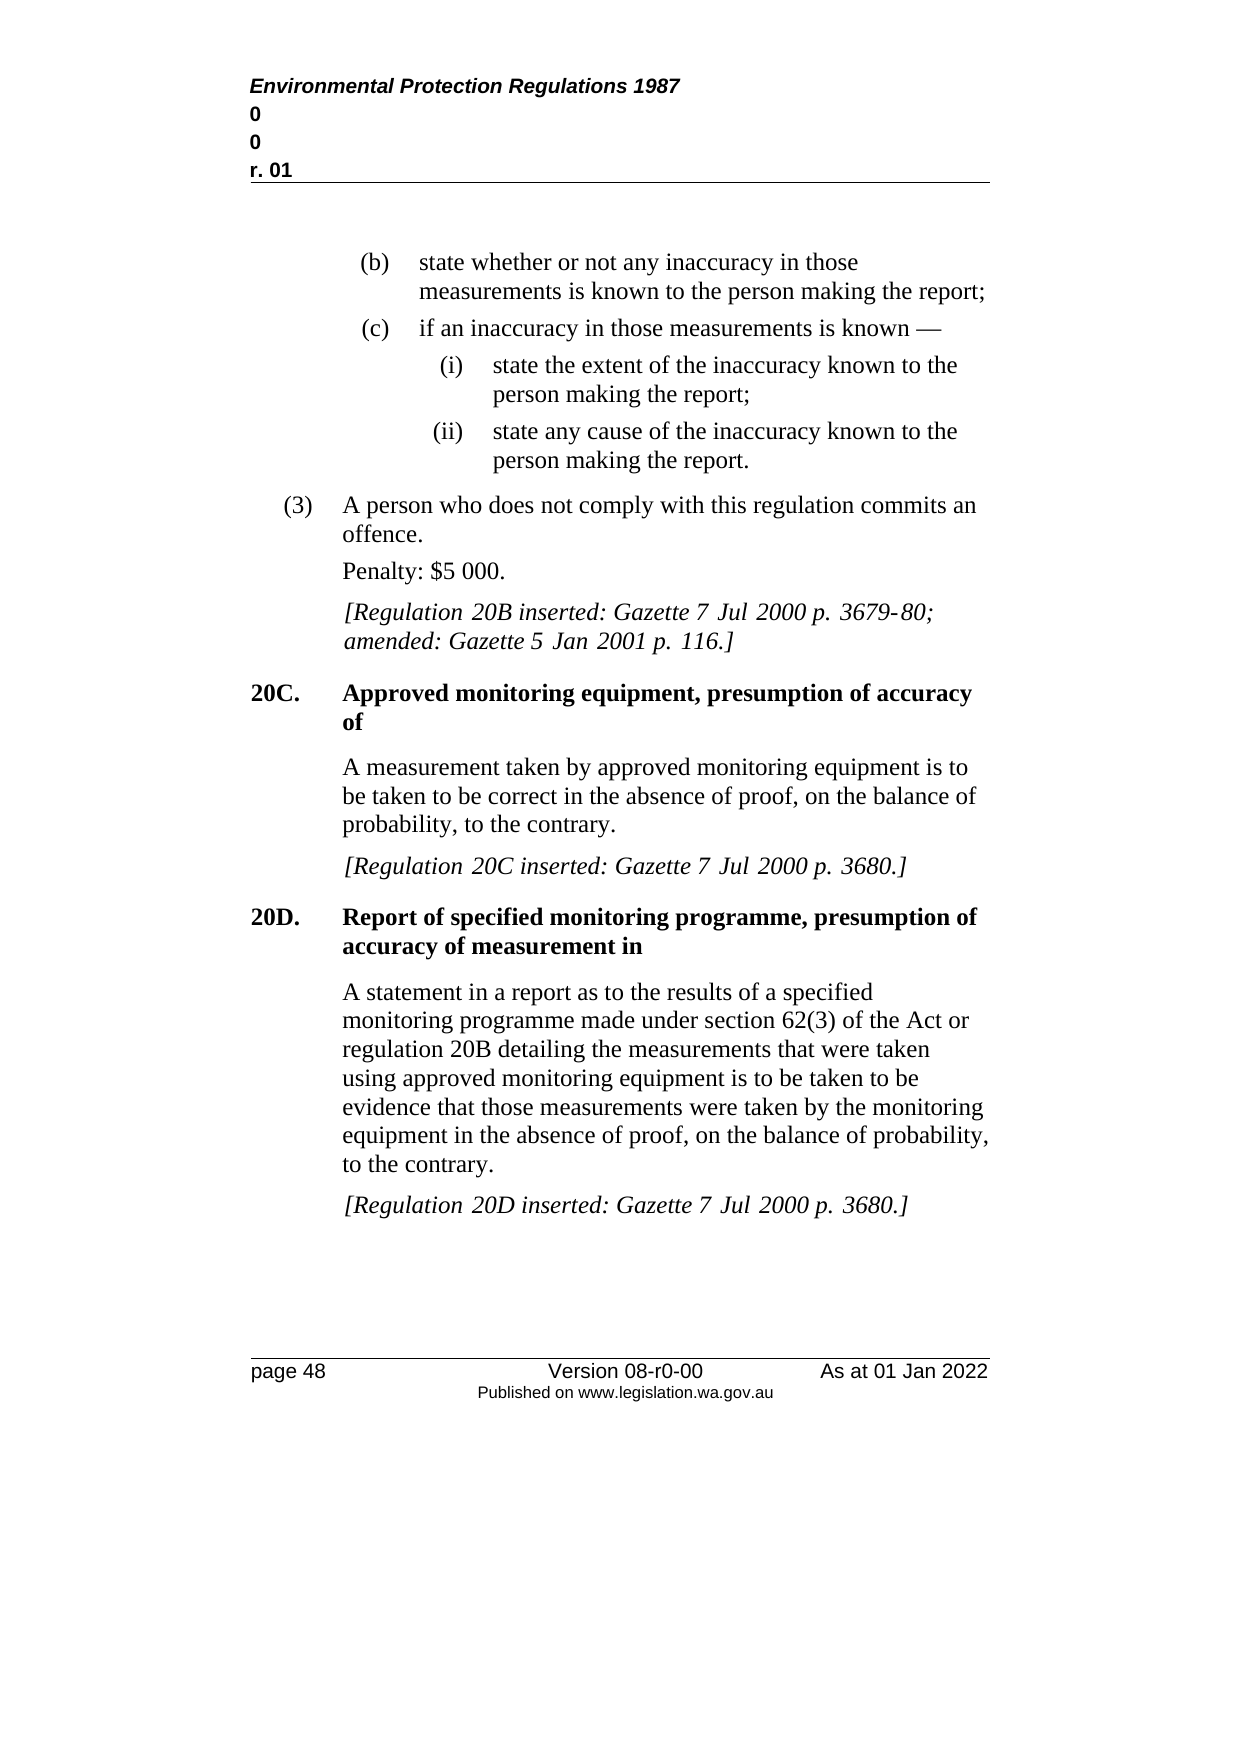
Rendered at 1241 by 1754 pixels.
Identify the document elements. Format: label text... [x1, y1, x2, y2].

text (b) state whether or not any inaccuracy in those measurements is known to the person making the report; [251, 247, 990, 305]
text A statement in a report as to the results of a specified monitoring programme made under section 62(3) of the Act or regulation 20B detailing the measurements that were taken using approved monitoring equipment is to be taken to be evidence that those measurements were taken by the monitoring equipment in the absence of proof, on the balance of probability, to the contrary. [251, 977, 990, 1178]
text [Regulation 20B inserted: Gazette 7 Jul 2000 p. 3679-80; amended: Gazette 5 Jan 2001 p. 116.] [251, 597, 990, 655]
text (3) A person who does not comply with this regulation commits an offence. [251, 490, 990, 548]
text [Regulation 20C inserted: Gazette 7 Jul 2000 p. 3680.] [251, 851, 990, 879]
text [Regulation 20D inserted: Gazette 7 Jul 2000 p. 3680.] [251, 1190, 990, 1219]
subtitle 20D. Report of specified monitoring programme, presumption of accuracy of measurement in [251, 902, 990, 960]
text (i) state the extent of the inaccuracy known to the person making the report; [251, 350, 990, 408]
text (c) if an inaccuracy in those measurements is known — [251, 313, 990, 342]
text Penalty: $5 000. [251, 556, 990, 585]
subtitle 20C. Approved monitoring equipment, presumption of accuracy of [251, 678, 990, 735]
text (ii) state any cause of the inaccuracy known to the person making the report. [251, 416, 990, 474]
text A measurement taken by approved monitoring equipment is to be taken to be correct in the absence of proof, on the balance of probability, to the contrary. [251, 752, 990, 838]
